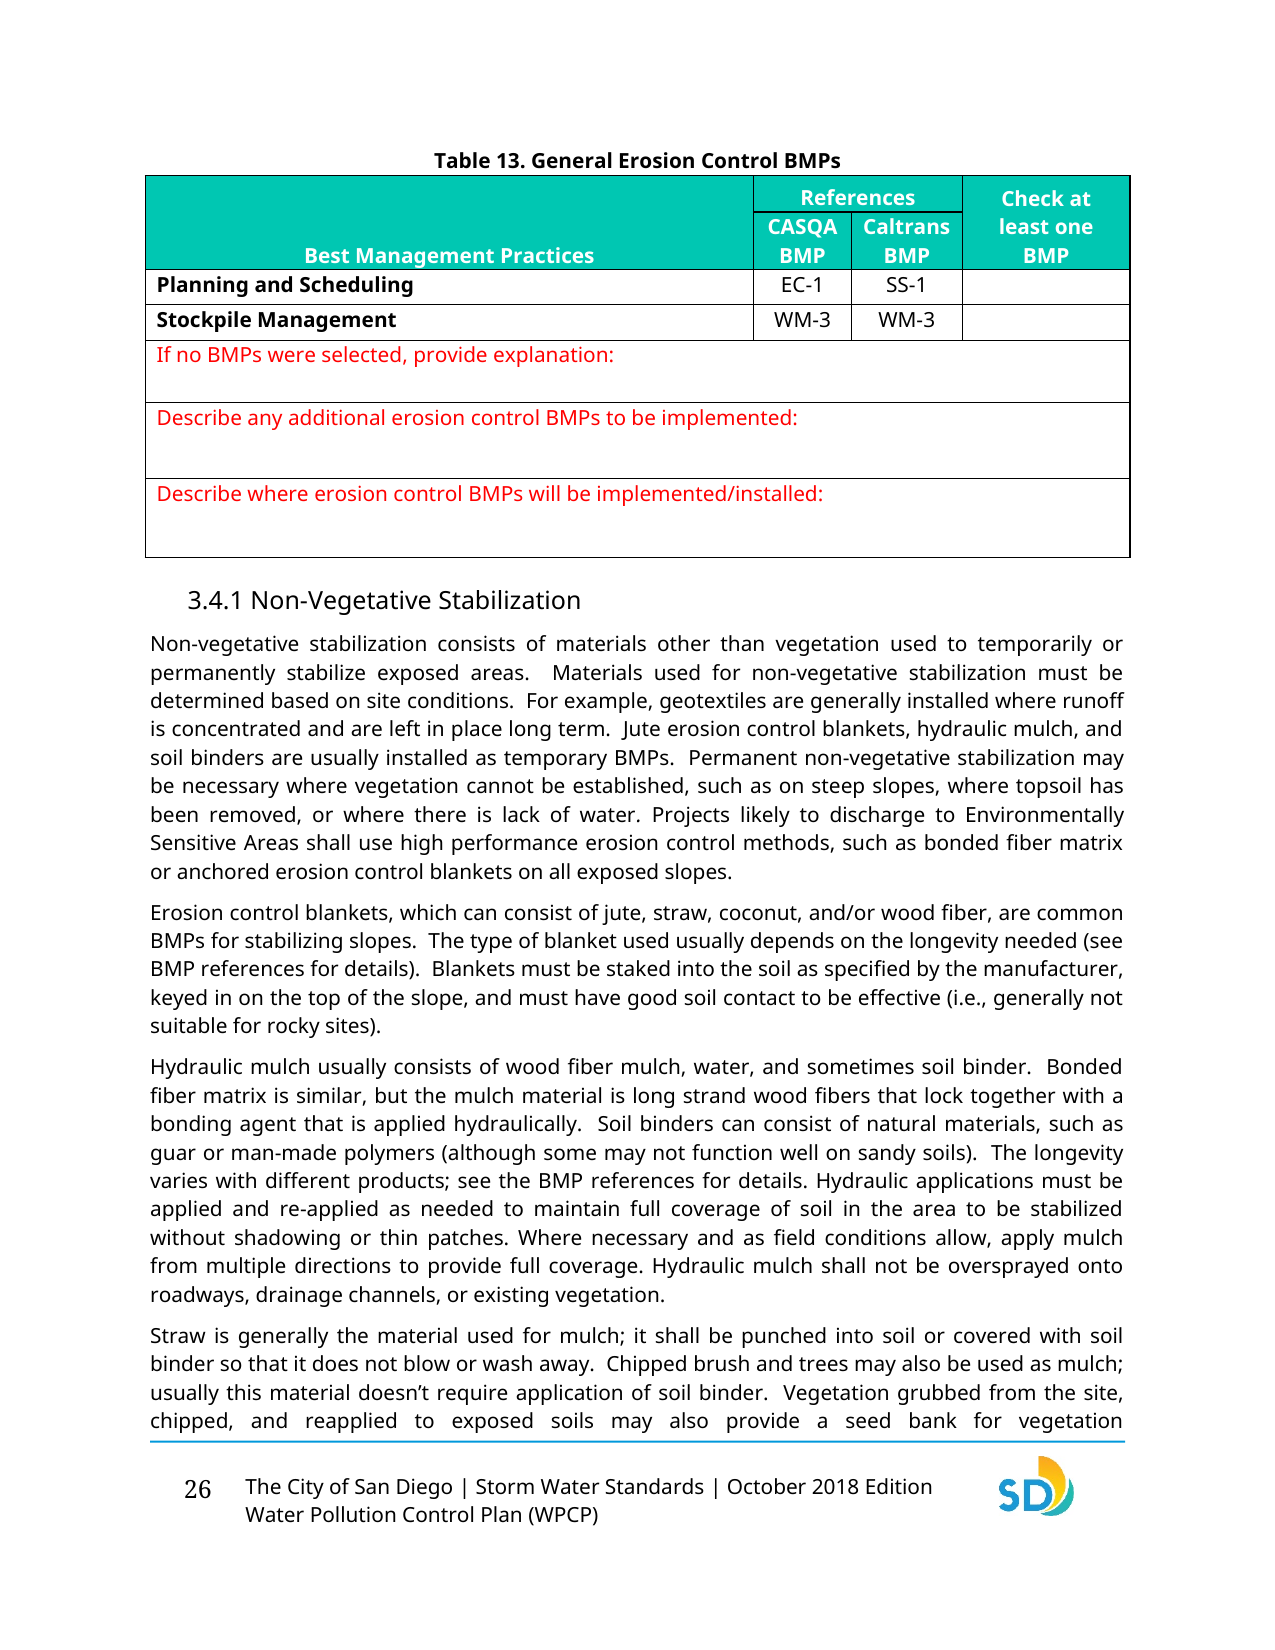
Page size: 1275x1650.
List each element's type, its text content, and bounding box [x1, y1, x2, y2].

table_cell [963, 270, 1129, 304]
table_header Check at least one BMP [963, 176, 1129, 269]
text Erosion control blankets, which can consist of jute, straw, coconut, and/or wood fiber, are common BMPs for stabilizing slopes. The type of blanket used usually depends on the longevity needed (see BMP references for details). Blankets must be staked into the soil as specified by the manufacturer, keyed in on the top of the slope, and must have good soil contact to be effective (i.e., generally not suitable for rocky sites). [150, 898, 1125, 1040]
table_cell Planning and Scheduling [146, 270, 753, 304]
table_cell WM-3 [754, 305, 851, 339]
table_cell Caltrans BMP [852, 213, 962, 269]
table_cell SS-1 [852, 270, 962, 304]
table_header Best Management Practices [146, 176, 753, 269]
text Table 13. General Erosion Control BMPs [150, 147, 1125, 175]
text Hydraulic mulch usually consists of wood fiber mulch, water, and sometimes soil binder. Bonded fiber matrix is similar, but the mulch material is long strand wood fibers that lock together with a bonding agent that is applied hydraulically. Soil binders can consist of natural materials, such as guar or man-made polymers (although some may not function well on sandy soils). The longevity varies with different products; see the BMP references for details. Hydraulic applications must be applied and re-applied as needed to maintain full coverage of soil in the area to be stabilized without shadowing or thin patches. Where necessary and as field conditions allow, apply mulch from multiple directions to provide full coverage. Hydraulic mulch shall not be oversprayed onto roadways, drainage channels, or existing vegetation. [150, 1052, 1125, 1308]
picture [998, 1456, 1074, 1516]
subtitle 3.4.1 Non-Vegetative Stabilization [187, 583, 1125, 617]
table_cell Describe where erosion control BMPs will be implemented/installed: [146, 479, 1129, 557]
table_cell EC-1 [754, 270, 851, 304]
table_cell CASQA BMP [754, 213, 851, 269]
text Non-vegetative stabilization consists of materials other than vegetation used to temporarily or permanently stabilize exposed areas. Materials used for non-vegetative stabilization must be determined based on site conditions. For example, geotextiles are generally installed where runoff is concentrated and are left in place long term. Jute erosion control blankets, hydraulic mulch, and soil binders are usually installed as temporary BMPs. Permanent non-vegetative stabilization may be necessary where vegetation cannot be established, such as on steep slopes, where topsoil has been removed, or where there is lack of water. Projects likely to discharge to Environmentally Sensitive Areas shall use high performance erosion control methods, such as bonded fiber matrix or anchored erosion control blankets on all exposed slopes. [150, 629, 1125, 885]
table_cell [963, 305, 1129, 339]
table_cell WM-3 [852, 305, 962, 339]
table_cell Stockpile Management [146, 305, 753, 339]
table_cell Describe any additional erosion control BMPs to be implemented: [146, 403, 1129, 478]
table_cell If no BMPs were selected, provide explanation: [146, 341, 1129, 402]
table_header References [754, 176, 962, 211]
